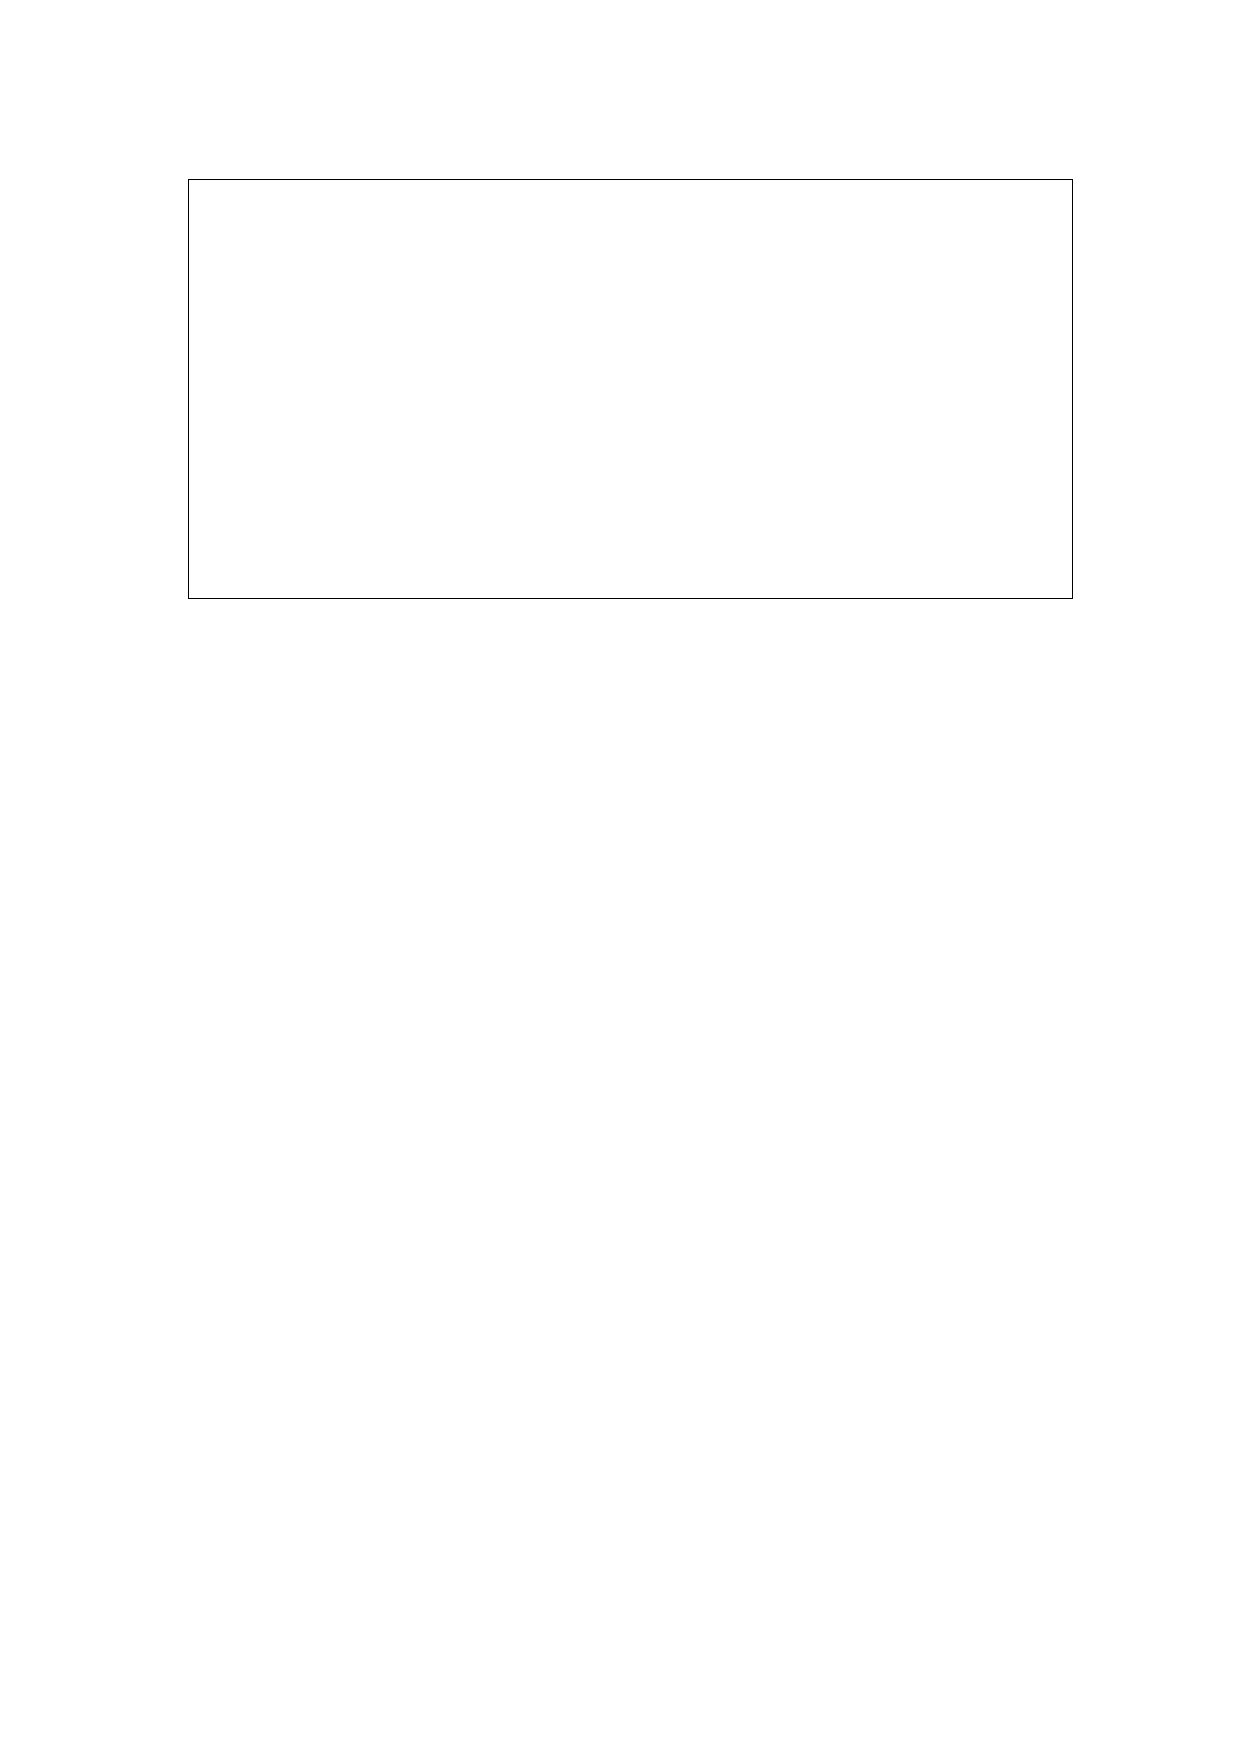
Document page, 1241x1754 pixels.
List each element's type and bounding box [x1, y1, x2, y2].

table_cell [189, 180, 1072, 597]
